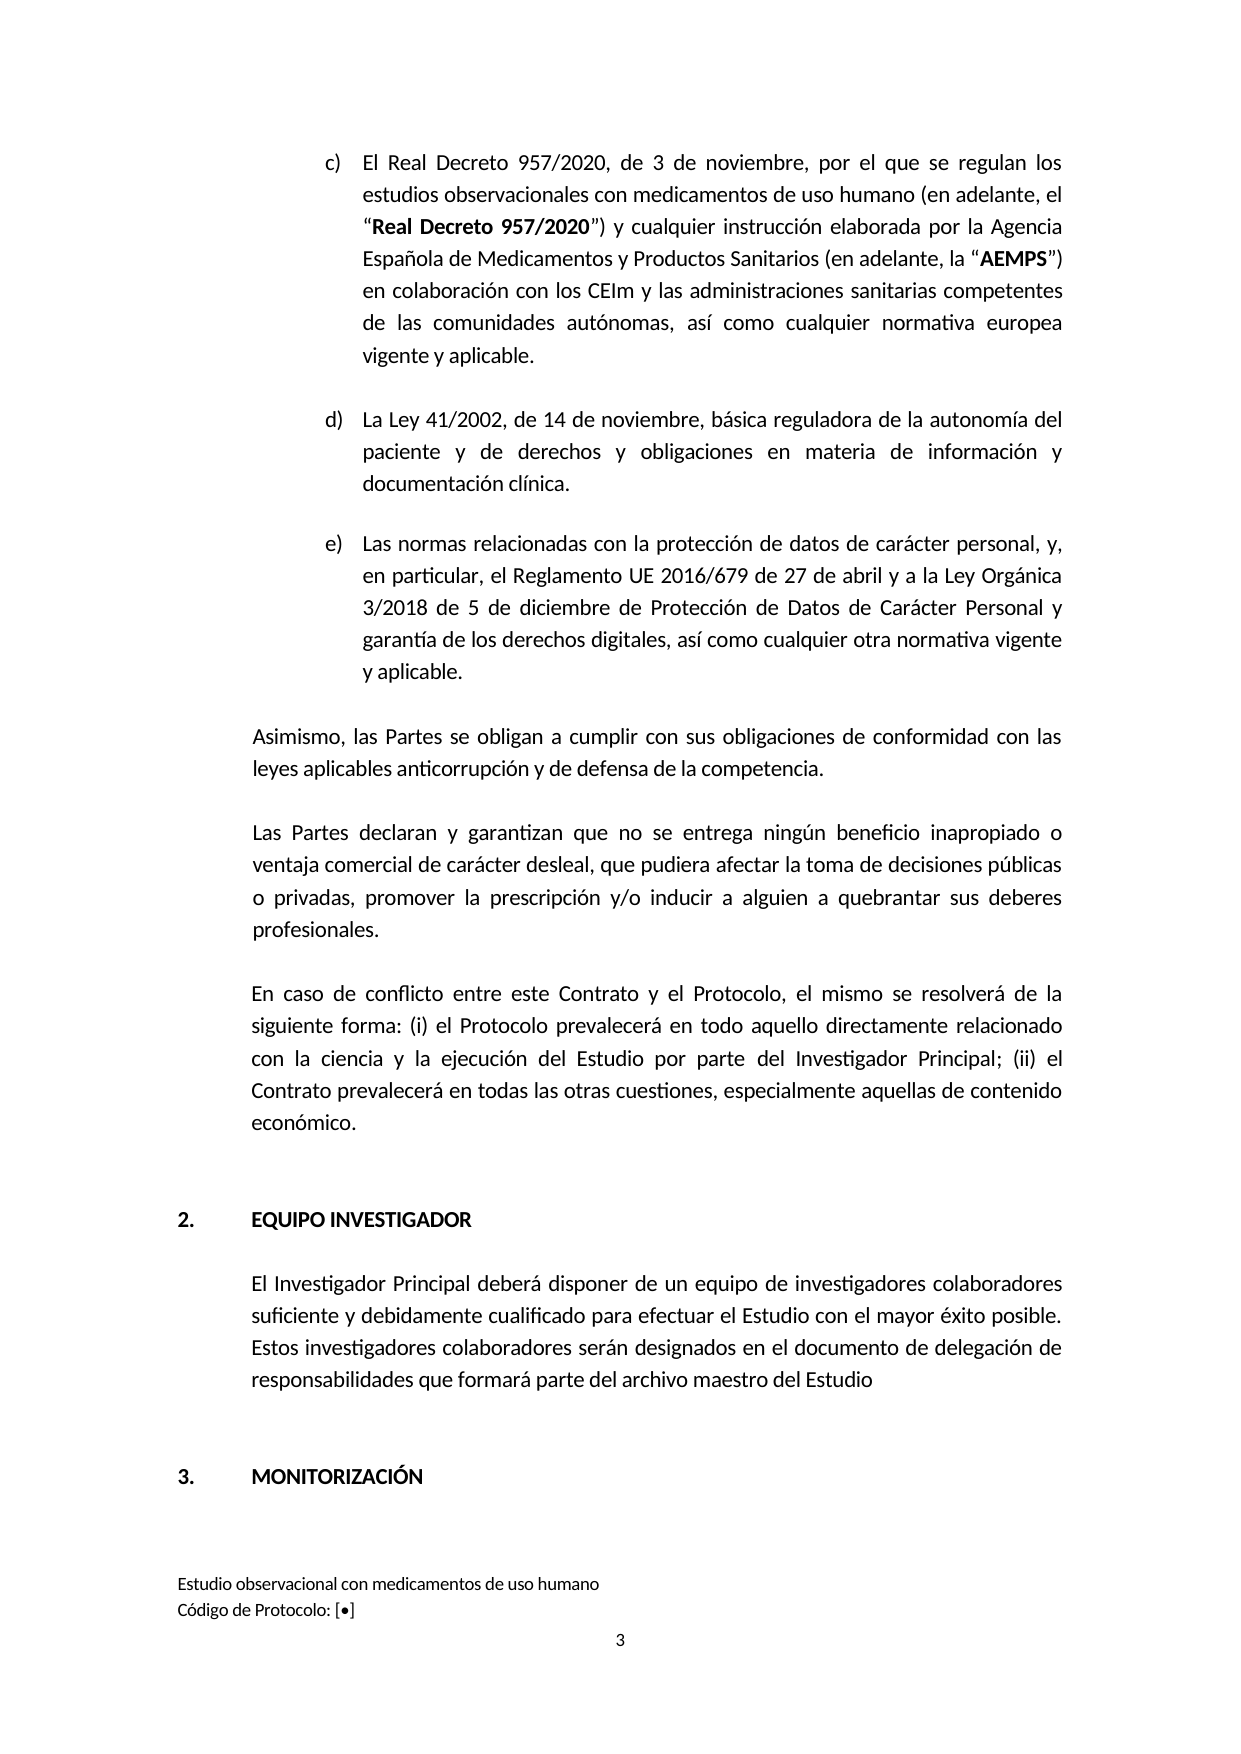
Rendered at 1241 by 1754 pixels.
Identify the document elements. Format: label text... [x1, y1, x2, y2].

list La Ley 41/2002, de 14 de noviembre, básica reguladora de la autonomía del paciente y de derechos y obligaciones en materia de información y documentación clínica. [325, 405, 1063, 497]
text Las Partes declaran y garantizan que no se entrega ningún beneficio inapropiado o ventaja comercial de carácter desleal, que pudiera afectar la toma de decisiones públicas o privadas, promover la prescripción y/o inducir a alguien a quebrantar sus deberes profesionales. [252, 818, 1063, 943]
list Las normas relacionadas con la protección de datos de carácter personal, y, en particular, el Reglamento UE 2016/679 de 27 de abril y a la Ley Orgánica 3/2018 de 5 de diciembre de Protección de Datos de Carácter Personal y garantía de los derechos digitales, así como cualquier otra normativa vigente y aplicable. [325, 529, 1063, 686]
text 2. EQUIPO INVESTIGADOR [177, 1205, 1063, 1233]
text 3. MONITORIZACIÓN [177, 1462, 1063, 1490]
text Asimismo, las Partes se obligan a cumplir con sus obligaciones de conformidad con las leyes aplicables anticorrupción y de defensa de la competencia. [252, 722, 1063, 782]
text El Investigador Principal deberá disponer de un equipo de investigadores colaboradores suficiente y debidamente cualificado para efectuar el Estudio con el mayor éxito posible. Estos investigadores colaboradores serán designados en el documento de delegación de responsabilidades que formará parte del archivo maestro del Estudio [251, 1269, 1063, 1394]
list El Real Decreto 957/2020, de 3 de noviembre, por el que se regulan los estudios observacionales con medicamentos de uso humano (en adelante, el “Real Decreto 957/2020”) y cualquier instrucción elaborada por la Agencia Española de Medicamentos y Productos Sanitarios (en adelante, la “AEMPS”) en colaboración con los CEIm y las administraciones sanitarias competentes de las comunidades autónomas, así como cualquier normativa europea vigente y aplicable. [325, 148, 1063, 369]
text En caso de conflicto entre este Contrato y el Protocolo, el mismo se resolverá de la siguiente forma: (i) el Protocolo prevalecerá en todo aquello directamente relacionado con la ciencia y la ejecución del Estudio por parte del Investigador Principal; (ii) el Contrato prevalecerá en todas las otras cuestiones, especialmente aquellas de contenido económico. [251, 979, 1063, 1136]
